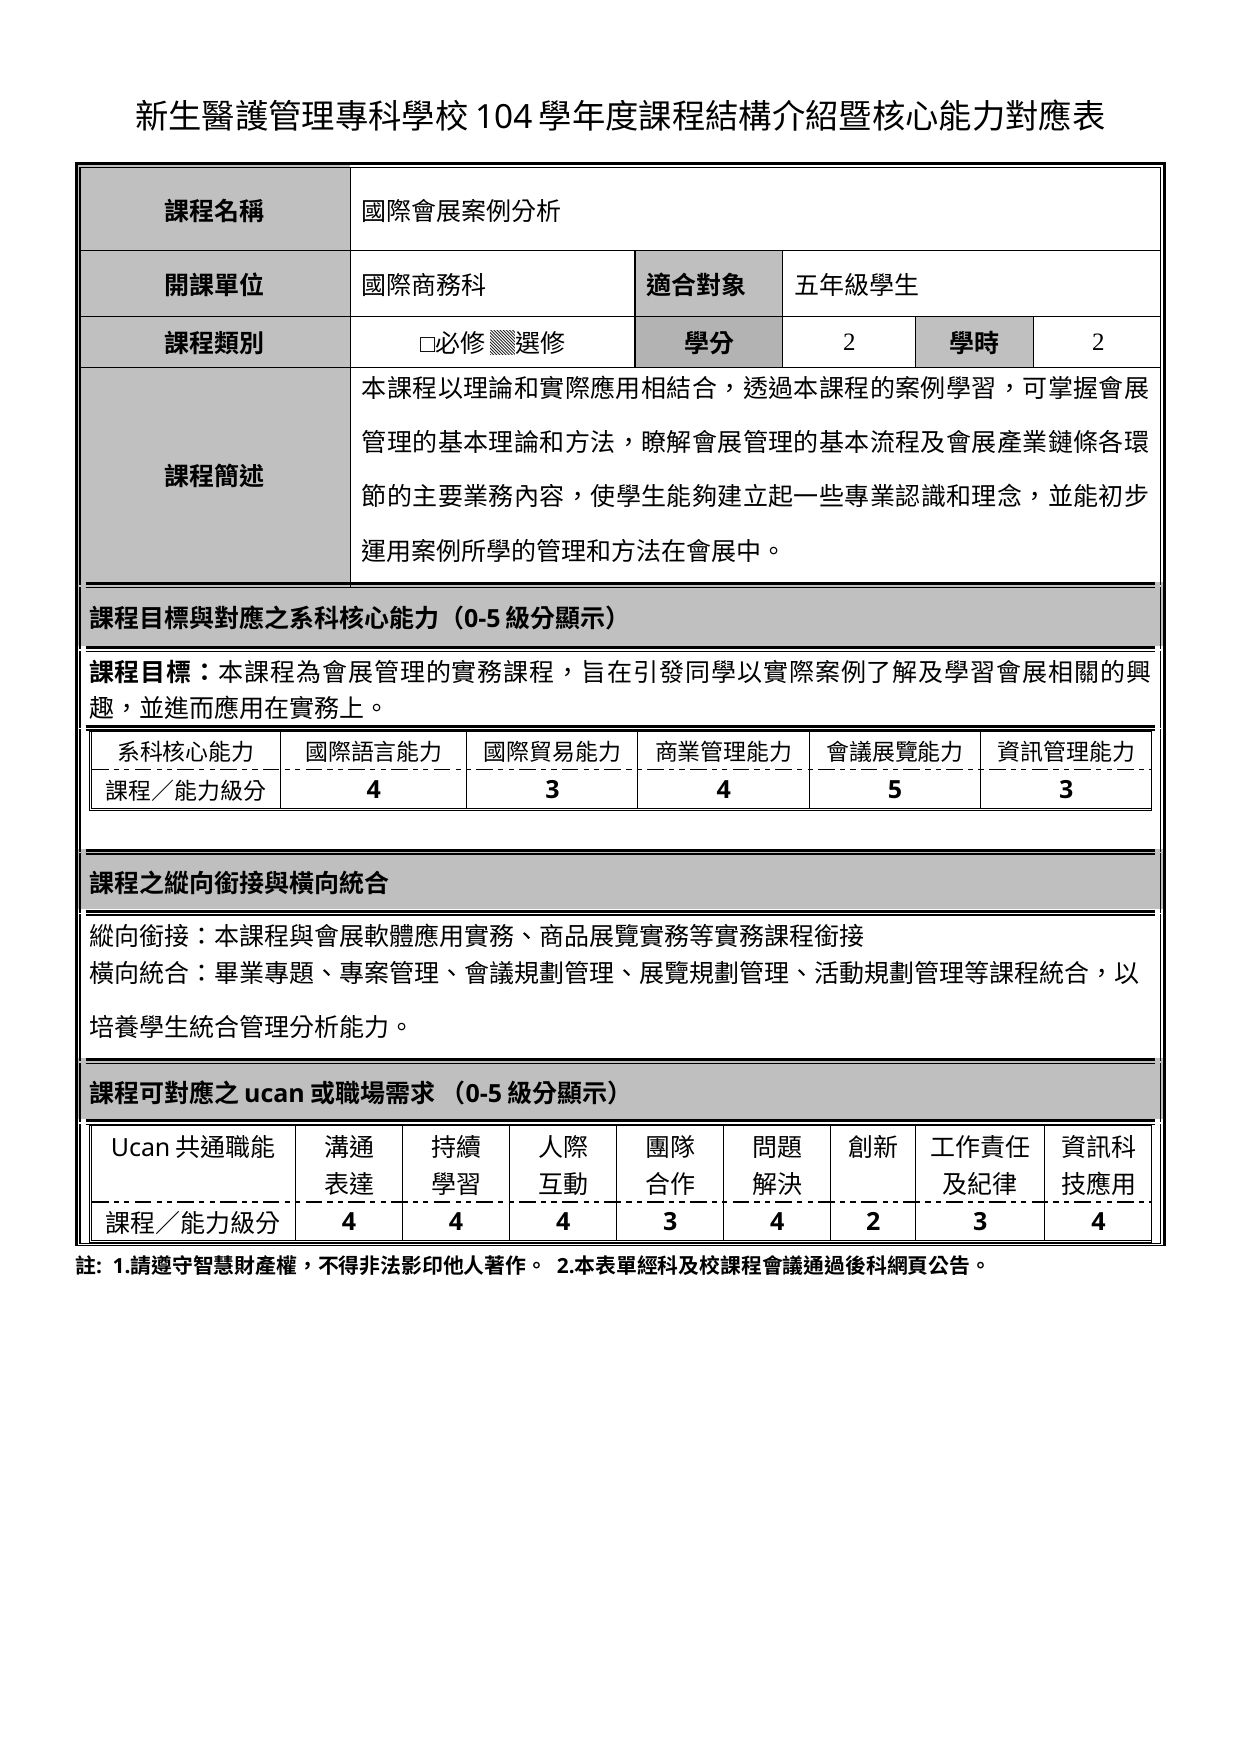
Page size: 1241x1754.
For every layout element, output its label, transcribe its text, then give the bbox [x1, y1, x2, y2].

table_cell [78, 725, 1163, 848]
table_cell □必修 ▓選修 [351, 317, 634, 367]
text 註: 1.請遵守智慧財產權，不得非法影印他人著作。 2.本表單經科及校課程會議通過後科網頁公告。 [75, 1246, 1165, 1284]
table_cell 五年級學生 [783, 251, 1160, 316]
table_cell 2 [1034, 317, 1160, 367]
table_cell 學時 [916, 317, 1033, 367]
table_cell 開課單位 [81, 251, 350, 316]
table_cell 縱向銜接：本課程與會展軟體應用實務、商品展覽實務等實務課程銜接 橫向統合：畢業專題、專案管理、會議規劃管理、展覽規劃管理、活動規劃管理等課程統合，以培養學生統合管理分析能力。 [78, 910, 1163, 1058]
table_cell 課程之縱向銜接與橫向統合 [78, 849, 1163, 909]
table_cell 課程簡述 [81, 368, 350, 582]
table_cell 2 [783, 317, 915, 367]
table_header 國際會展案例分析 [351, 168, 1160, 250]
table_cell 課程類別 [81, 317, 350, 367]
table_header 課程名稱 [81, 168, 350, 250]
table_cell 課程目標與對應之系科核心能力（0-5級分顯示） [78, 582, 1163, 646]
table_cell 學分 [636, 317, 782, 367]
table_cell 課程可對應之ucan或職場需求 （0-5級分顯示） [78, 1058, 1163, 1119]
table_cell [78, 1119, 1163, 1243]
table_cell 課程目標：本課程為會展管理的實務課程，旨在引發同學以實際案例了解及學習會展相關的興趣，並進而應用在實務上。 [78, 646, 1163, 724]
text 新生醫護管理專科學校104學年度課程結構介紹暨核心能力對應表 [75, 89, 1165, 138]
table_cell 適合對象 [636, 251, 782, 316]
table_cell 本課程以理論和實際應用相結合，透過本課程的案例學習，可掌握會展管理的基本理論和方法，瞭解會展管理的基本流程及會展產業鏈條各環節的主要業務內容，使學生能夠建立起一些專業認識和理念，並能初步運用案例所學的管理和方法在會展中。 [351, 368, 1160, 582]
table_cell 國際商務科 [351, 251, 634, 316]
